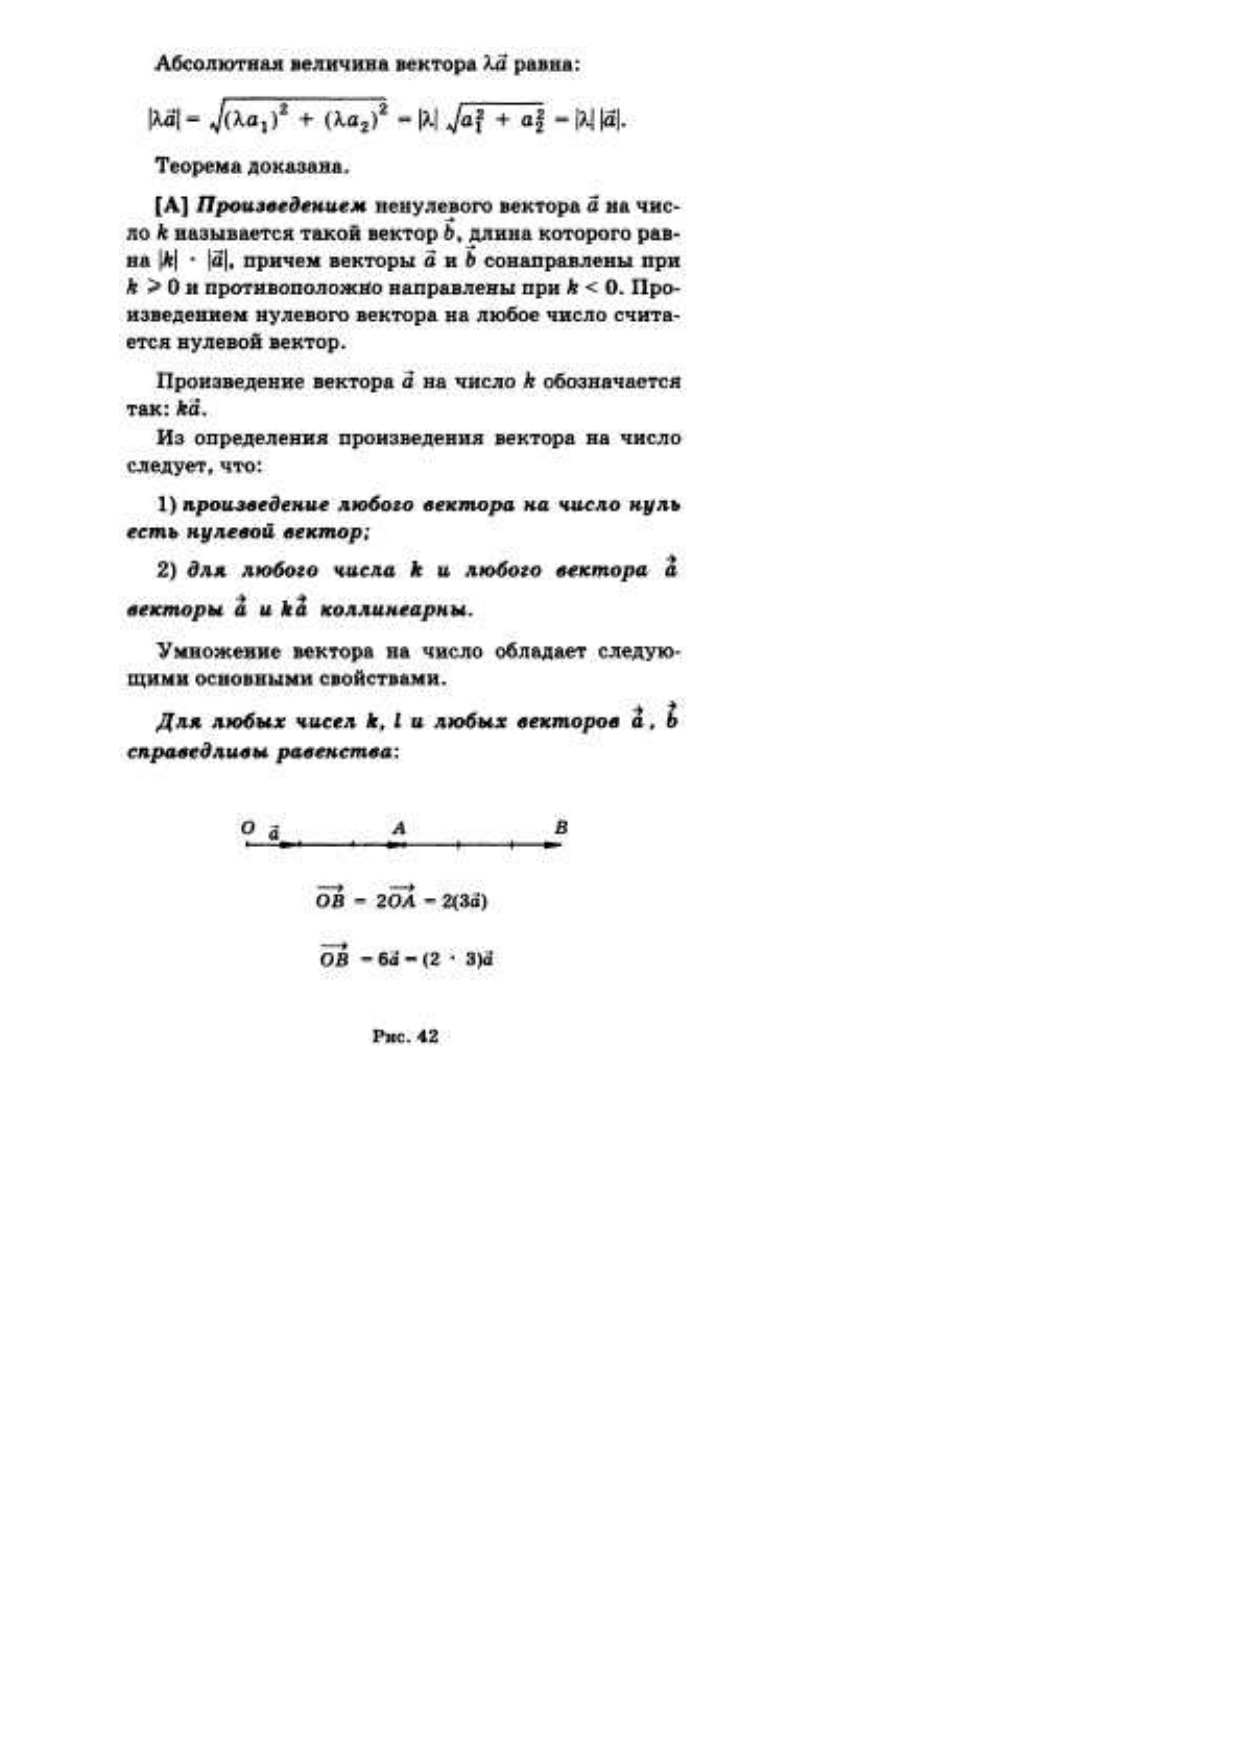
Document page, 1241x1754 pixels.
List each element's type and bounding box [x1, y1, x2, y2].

picture [119, 47, 691, 1049]
